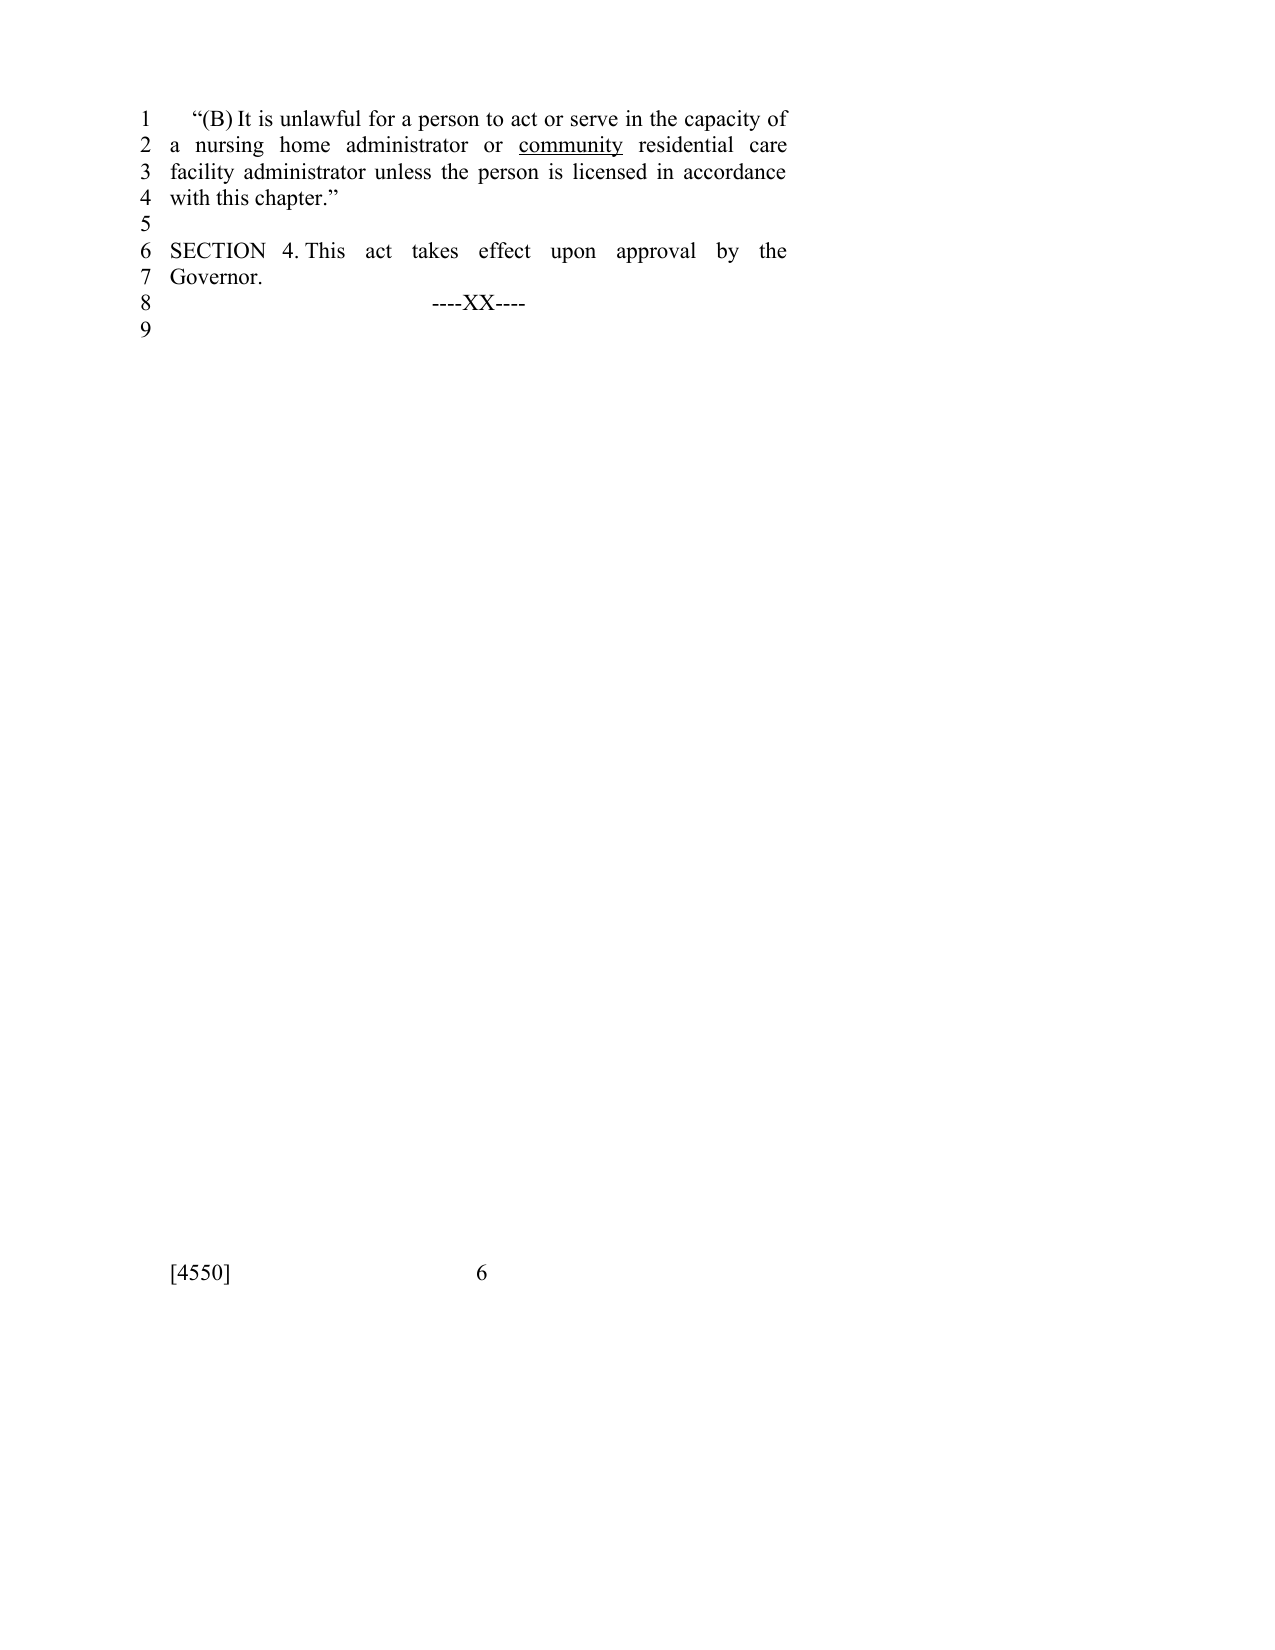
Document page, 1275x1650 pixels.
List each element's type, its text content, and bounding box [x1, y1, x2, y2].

text ----XX---- [169, 289, 787, 316]
text “(B) It is unlawful for a person to act or serve in the capacity of a nursing home administrator or community residential care facility administrator unless the person is licensed in accordance with this chapter.” [169, 105, 787, 210]
text SECTION 4. This act takes effect upon approval by the Governor. [169, 237, 787, 289]
